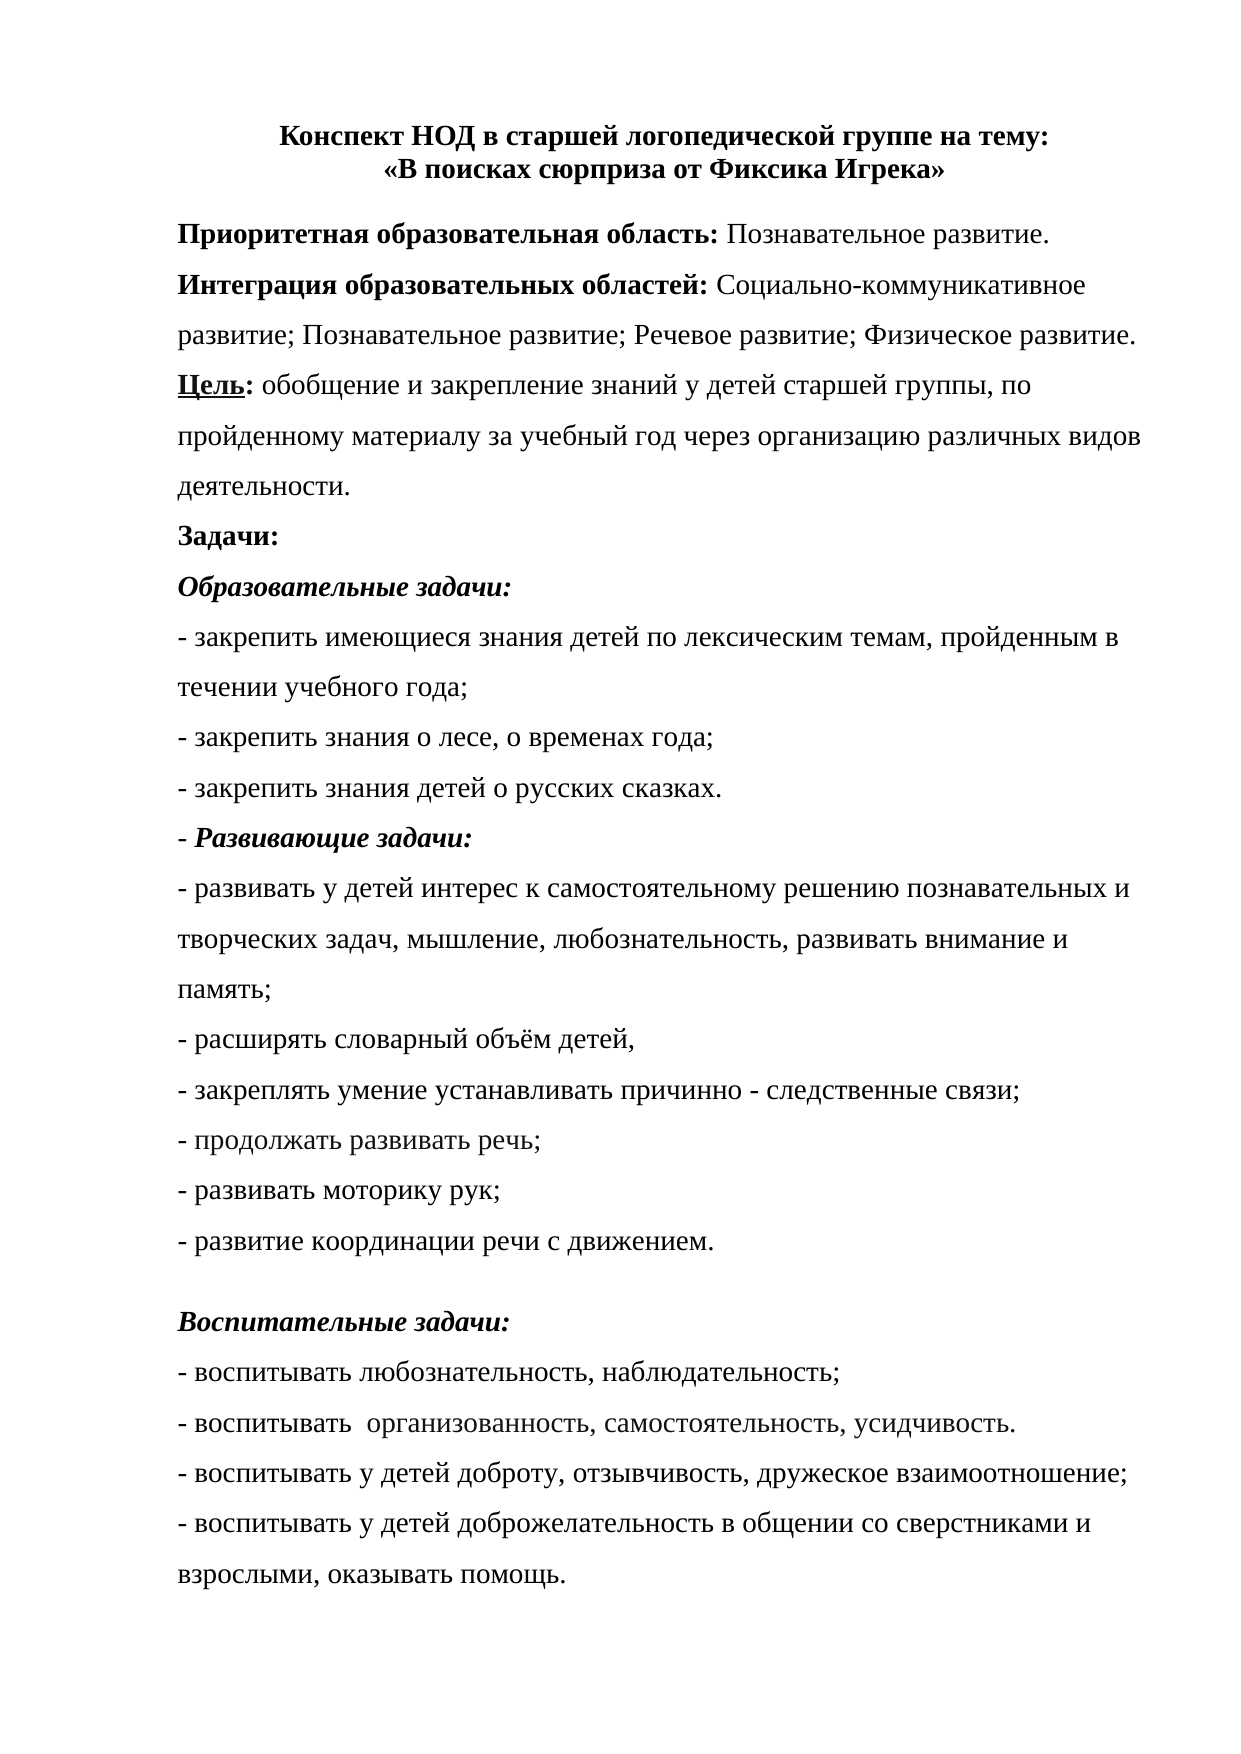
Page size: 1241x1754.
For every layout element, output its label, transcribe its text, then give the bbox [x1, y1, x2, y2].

text Приоритетная образовательная область: Познавательное развитие. Интеграция образовательных областей: Социально-коммуникативное развитие; Познавательное развитие; Речевое развитие; Физическое развитие. Цель: обобщение и закрепление знаний у детей старшей группы, по пройденному материалу за учебный год через организацию различных видов деятельности. Задачи: Образовательные задачи: - закрепить имеющиеся знания детей по лексическим темам, пройденным в течении учебного года; - закрепить знания о лесе, о временах года; - закрепить знания детей о русских сказках. - Развивающие задачи: - развивать у детей интерес к самостоятельному решению познавательных и творческих задач, мышление, любознательность, развивать внимание и память; - расширять словарный объём детей, - закреплять умение устанавливать причинно - следственные связи; - продолжать развивать речь; - развивать моторику рук; - развитие координации речи с движением. [177, 216, 1152, 1256]
text Конспект НОД в старшей логопедической группе на тему: «В поисках сюрприза от Фиксика Игрека» [177, 118, 1152, 185]
text Воспитательные задачи: - воспитывать любознательность, наблюдательность; - воспитывать организованность, самостоятельность, усидчивость. - воспитывать у детей доброту, отзывчивость, дружеское взаимоотношение; - воспитывать у детей доброжелательность в общении со сверстниками и взрослыми, оказывать помощь. [177, 1304, 1152, 1589]
